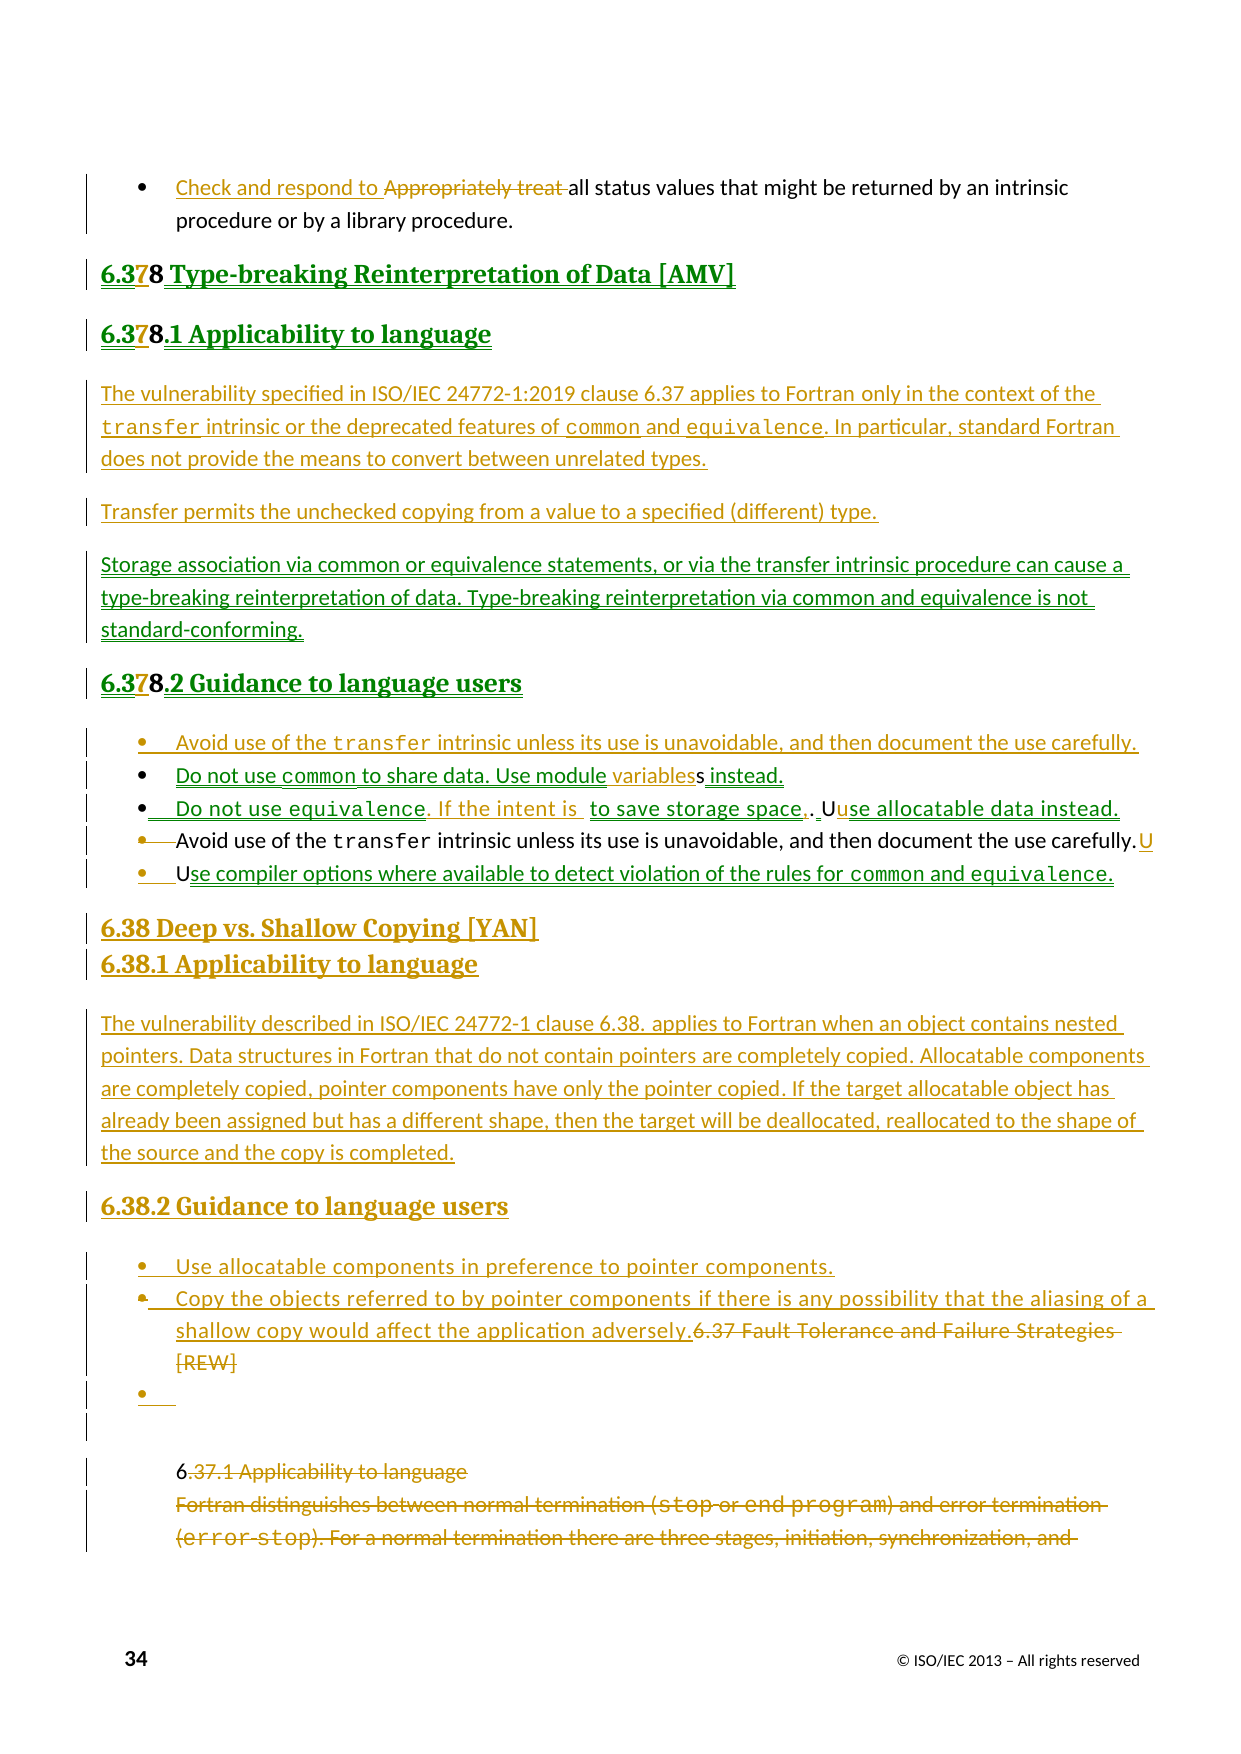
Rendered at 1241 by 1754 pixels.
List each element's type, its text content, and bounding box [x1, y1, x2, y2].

list all status values that might be returned by an intrinsic procedure or by a library procedure. [138, 173, 1164, 234]
